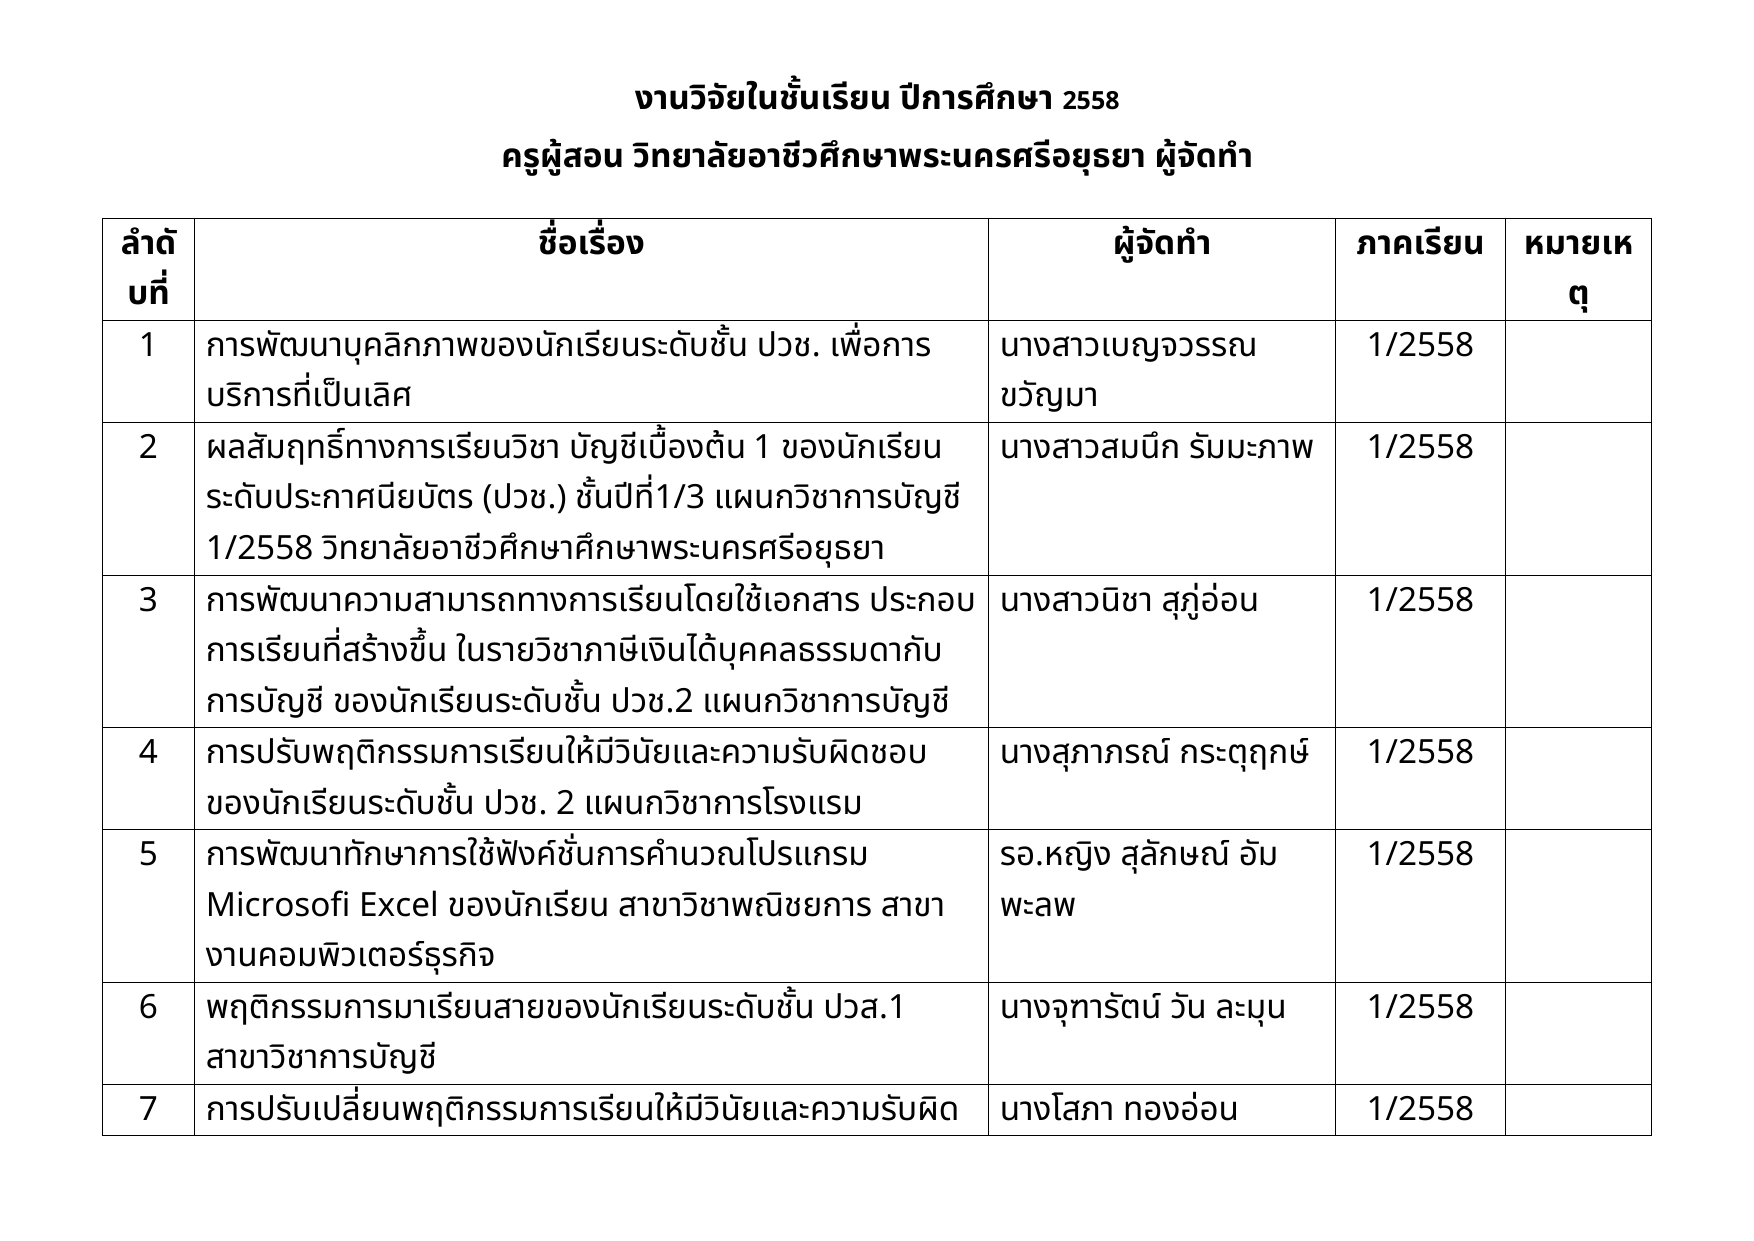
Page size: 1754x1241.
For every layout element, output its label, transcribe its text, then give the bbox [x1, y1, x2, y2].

table_cell การพัฒนาความสามารถทางการเรียนโดยใช้เอกสาร ประกอบการเรียนที่สร้างขึ้น ในรายวิชาภาษีเงินได้บุคคลธรรมดากับการบัญชี ของนักเรียนระดับชั้น ปวช.2 แผนกวิชาการบัญชี [195, 576, 988, 727]
table_cell นางสุภาภรณ์ กระตุฤกษ์ [989, 728, 1335, 829]
table_cell 1/2558 [1336, 830, 1505, 982]
table_header ลำดับที่ [103, 219, 194, 319]
table_cell 1/2558 [1336, 321, 1505, 422]
table_cell รอ.หญิง สุลักษณ์ อัมพะลพ [989, 830, 1335, 982]
table_cell [1506, 321, 1651, 422]
table_cell 6 [103, 983, 194, 1084]
table_cell การพัฒนาบุคลิกภาพของนักเรียนระดับชั้น ปวช. เพื่อการบริการที่เป็นเลิศ [195, 321, 988, 422]
table_cell [1506, 576, 1651, 727]
table_header หมายเหตุ [1506, 219, 1651, 319]
table_header ภาคเรียน [1336, 219, 1505, 319]
table_cell 1/2558 [1336, 983, 1505, 1084]
table_cell การปรับพฤติกรรมการเรียนให้มีวินัยและความรับผิดชอบของนักเรียนระดับชั้น ปวช. 2 แผนกวิชาการโรงแรม [195, 728, 988, 829]
table_cell นางโสภา ทองอ่อน [989, 1085, 1335, 1135]
table_cell [1506, 830, 1651, 982]
table_cell นางสาวสมนึก รัมมะภาพ [989, 423, 1335, 574]
table_cell การพัฒนาทักษาการใช้ฟังค์ชั่นการคำนวณโปรแกรม Microsofi Excel ของนักเรียน สาขาวิชาพณิชยการ สาขางานคอมพิวเตอร์ธุรกิจ [195, 830, 988, 982]
table_cell [1506, 1085, 1651, 1135]
table_header ชื่อเรื่อง [195, 219, 988, 319]
table_cell [1506, 423, 1651, 574]
table_cell นางสาวเบญจวรรณ ขวัญมา [989, 321, 1335, 422]
table_cell 1/2558 [1336, 1085, 1505, 1135]
table_cell [1506, 728, 1651, 829]
table_cell พฤติกรรมการมาเรียนสายของนักเรียนระดับชั้น ปวส.1 สาขาวิชาการบัญชี [195, 983, 988, 1084]
table_cell 4 [103, 728, 194, 829]
table_cell 1/2558 [1336, 576, 1505, 727]
table_cell ผลสัมฤทธิ์ทางการเรียนวิชา บัญชีเบื้องต้น1 ของนักเรียนระดับประกาศนียบัตร (ปวช.) ชั้นปีที่1/3 แผนกวิชาการบัญชี 1/2558 วิทยาลัยอาชีวศึกษาศึกษาพระนครศรีอยุธยา [195, 423, 988, 574]
table_cell นางสาวนิชา สุภู่อ่อน [989, 576, 1335, 727]
table_cell 7 [103, 1085, 194, 1135]
table_cell นางจุฑารัตน์ วัน ละมุน [989, 983, 1335, 1084]
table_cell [195, 1085, 988, 1135]
table_cell 1/2558 [1336, 423, 1505, 574]
table_cell 3 [103, 576, 194, 727]
table_cell [1506, 983, 1651, 1084]
table_cell 1 [103, 321, 194, 422]
table_cell 5 [103, 830, 194, 982]
table_cell 2 [103, 423, 194, 574]
table_header ผู้จัดทำ [989, 219, 1335, 319]
table_cell 1/2558 [1336, 728, 1505, 829]
